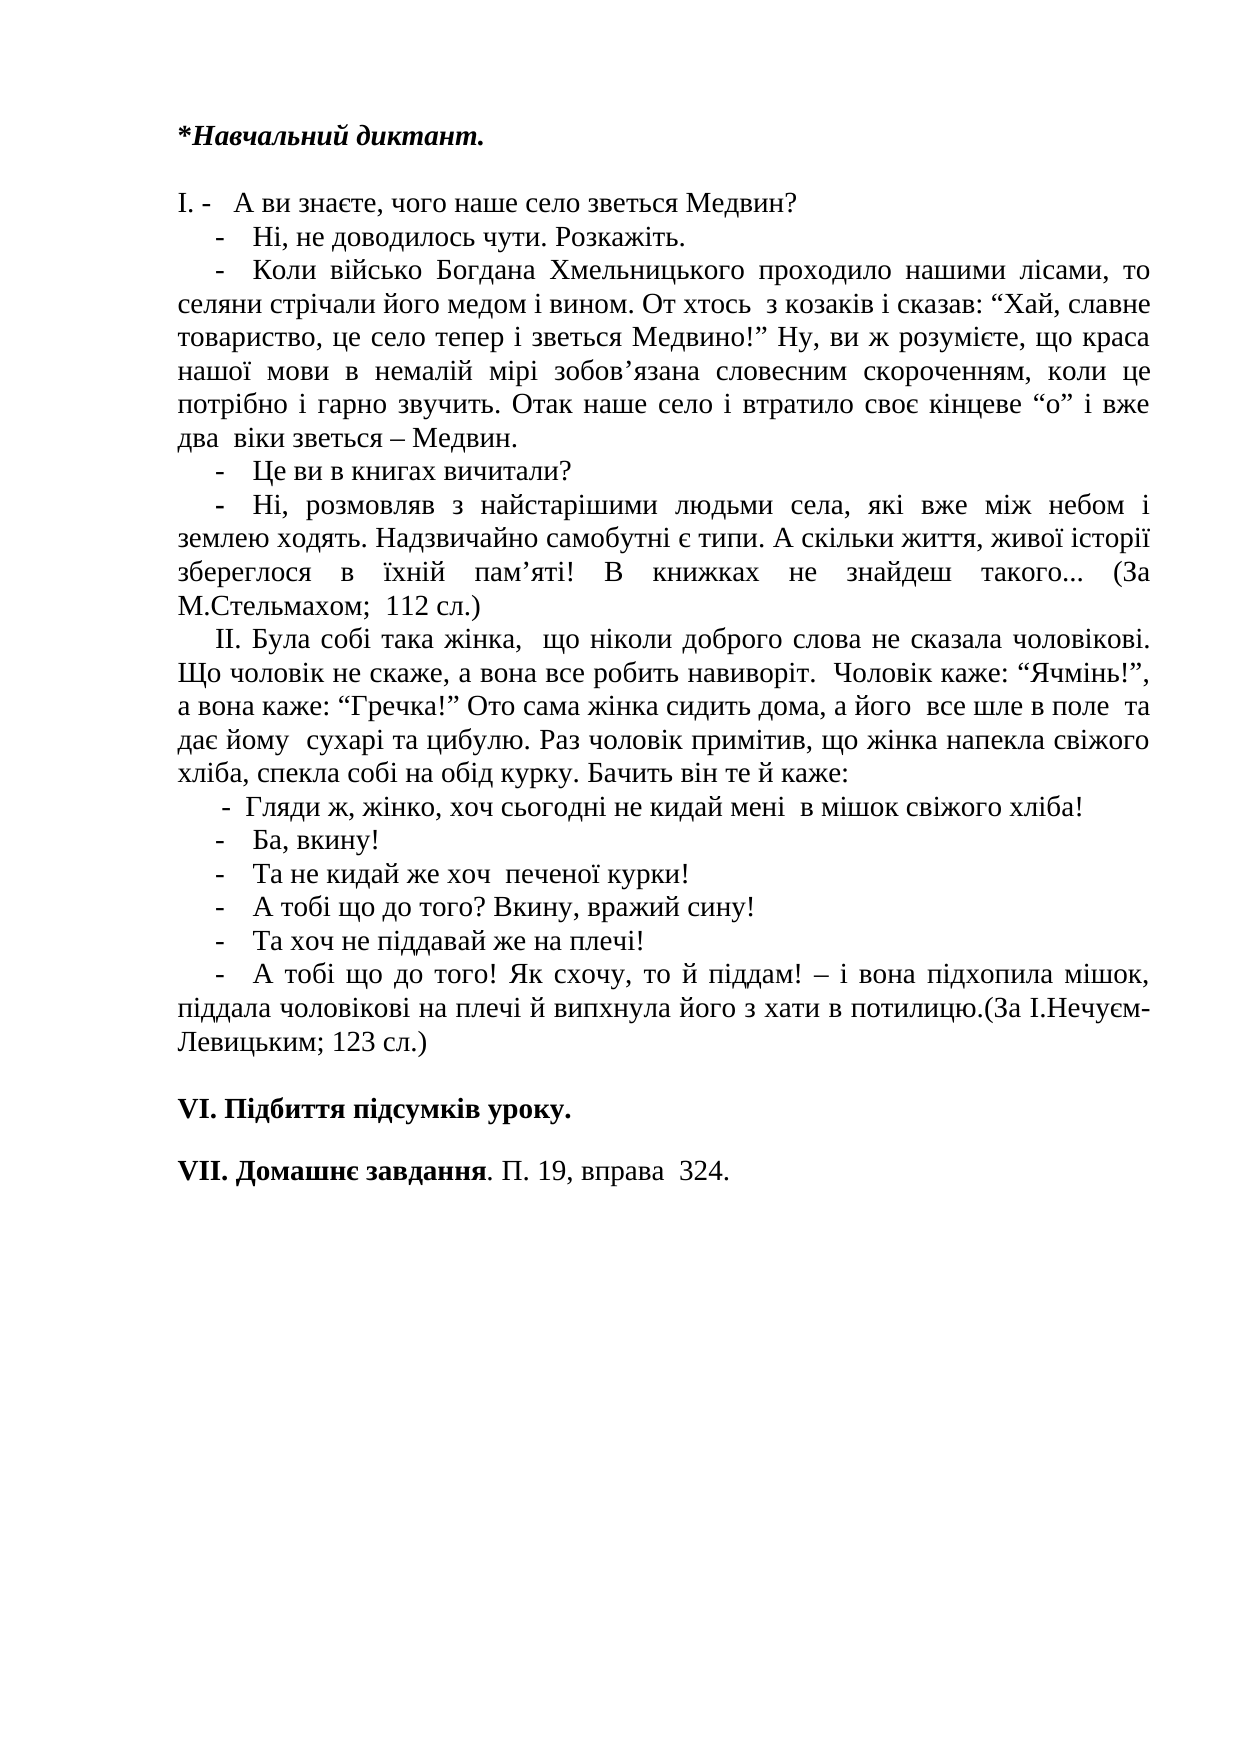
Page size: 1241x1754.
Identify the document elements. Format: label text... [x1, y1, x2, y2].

list Та хоч не піддавай же на плечі! [215, 923, 1152, 957]
text VІІ. Домашнє завдання. П. 19, вправа 324. [177, 1153, 1152, 1187]
list Ба, вкину! [215, 822, 1152, 856]
list А тобі що до того? Вкину, вражий сину! [215, 889, 1152, 923]
list Ні, розмовляв з найстарішими людьми села, які вже між небом і землею ходять. Надзвичайно самобутні є типи. А скільки життя, живої історії збереглося в їхній пам’яті! В книжках не знайдеш такого... (За М.Стельмахом; 112 сл.) [177, 487, 1152, 621]
text - Гляди ж, жінко, хоч сьогодні не кидай мені в мішок свіжого хліба! [177, 789, 1152, 822]
list Коли військо Богдана Хмельницького проходило нашими лісами, то селяни стрічали його медом і вином. От хтось з козаків і сказав: “Хай, славне товариство, це село тепер і зветься Медвино!” Ну, ви ж розумієте, що краса нашої мови в немалій мірі зобов’язана словесним скороченням, коли це потрібно і гарно звучить. Отак наше село і втратило своє кінцеве “о” і вже два віки зветься – Медвин. [177, 252, 1152, 453]
list А тобі що до того! Як схочу, то й піддам! – і вона підхопила мішок, піддала чоловікові на плечі й випхнула його з хати в потилицю.(За І.Нечуєм-Левицьким; 123 сл.) [177, 957, 1152, 1057]
subtitle VІ. Підбиття підсумків уроку. [177, 1091, 1152, 1124]
subtitle І. - А ви знаєте, чого наше село зветься Медвин? [177, 185, 1152, 219]
list Це ви в книгах вичитали? [215, 453, 1152, 487]
list Та не кидай же хоч печеної курки! [215, 856, 1152, 889]
list Ні, не доводилось чути. Розкажіть. [215, 219, 1152, 252]
subtitle ІІ. Була собі така жінка, що ніколи доброго слова не сказала чоловікові. Що чоловік не скаже, а вона все робить навиворіт. Чоловік каже: “Ячмінь!”, а вона каже: “Гречка!” Ото сама жінка сидить дома, а його все шле в поле та дає йому сухарі та цибулю. Раз чоловік примітив, що жінка напекла свіжого хліба, спекла собі на обід курку. Бачить він те й каже: [177, 621, 1152, 789]
subtitle *Навчальний диктант. [177, 118, 1152, 152]
